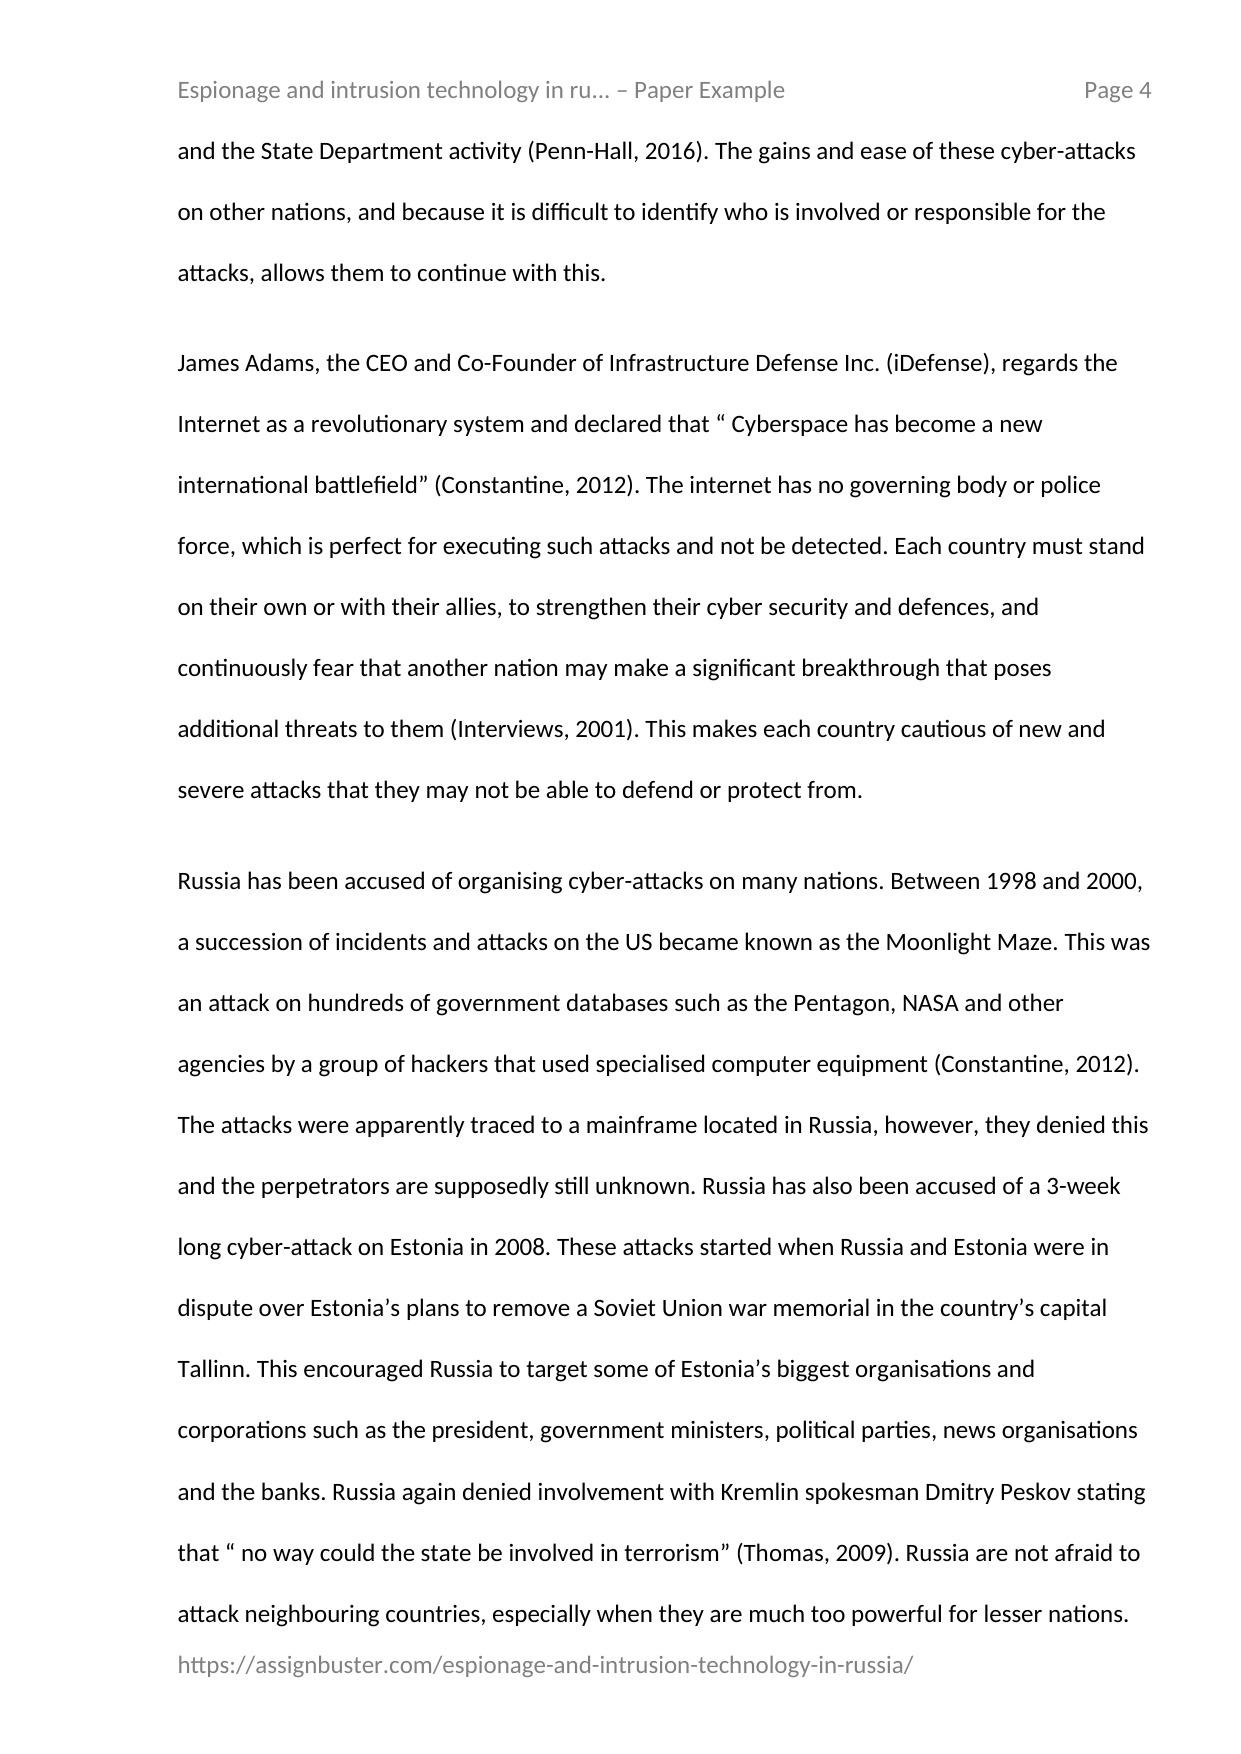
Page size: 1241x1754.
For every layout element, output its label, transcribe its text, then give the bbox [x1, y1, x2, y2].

text James Adams, the CEO and Co-Founder of Infrastructure Defense Inc. (iDefense), regards the Internet as a revolutionary system and declared that “ Cyberspace has become a new international battlefield” (Constantine, 2012). The internet has no governing body or police force, which is perfect for executing such attacks and not be detected. Each country must stand on their own or with their allies, to strengthen their cyber security and defences, and continuously fear that another nation may make a significant breakthrough that poses additional threats to them (Interviews, 2001). This makes each country cautious of new and severe attacks that they may not be able to defend or protect from. [177, 347, 1152, 805]
text Russia has been accused of organising cyber-attacks on many nations. Between 1998 and 2000, a succession of incidents and attacks on the US became known as the Moonlight Maze. This was an attack on hundreds of government databases such as the Pentagon, NASA and other agencies by a group of hackers that used specialised computer equipment (Constantine, 2012). The attacks were apparently traced to a mainframe located in Russia, however, they denied this and the perpetrators are supposedly still unknown. Russia has also been accused of a 3-week long cyber-attack on Estonia in 2008. These attacks started when Russia and Estonia were in dispute over Estonia’s plans to remove a Soviet Union war memorial in the country’s capital Tallinn. This encouraged Russia to target some of Estonia’s biggest organisations and corporations such as the president, government ministers, political parties, news organisations and the banks. Russia again denied involvement with Kremlin spokesman Dmitry Peskov stating that “ no way could the state be involved in terrorism” (Thomas, 2009). Russia are not afraid to attack neighbouring countries, especially when they are much too powerful for lesser nations. [177, 865, 1152, 1628]
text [177, 135, 1152, 287]
